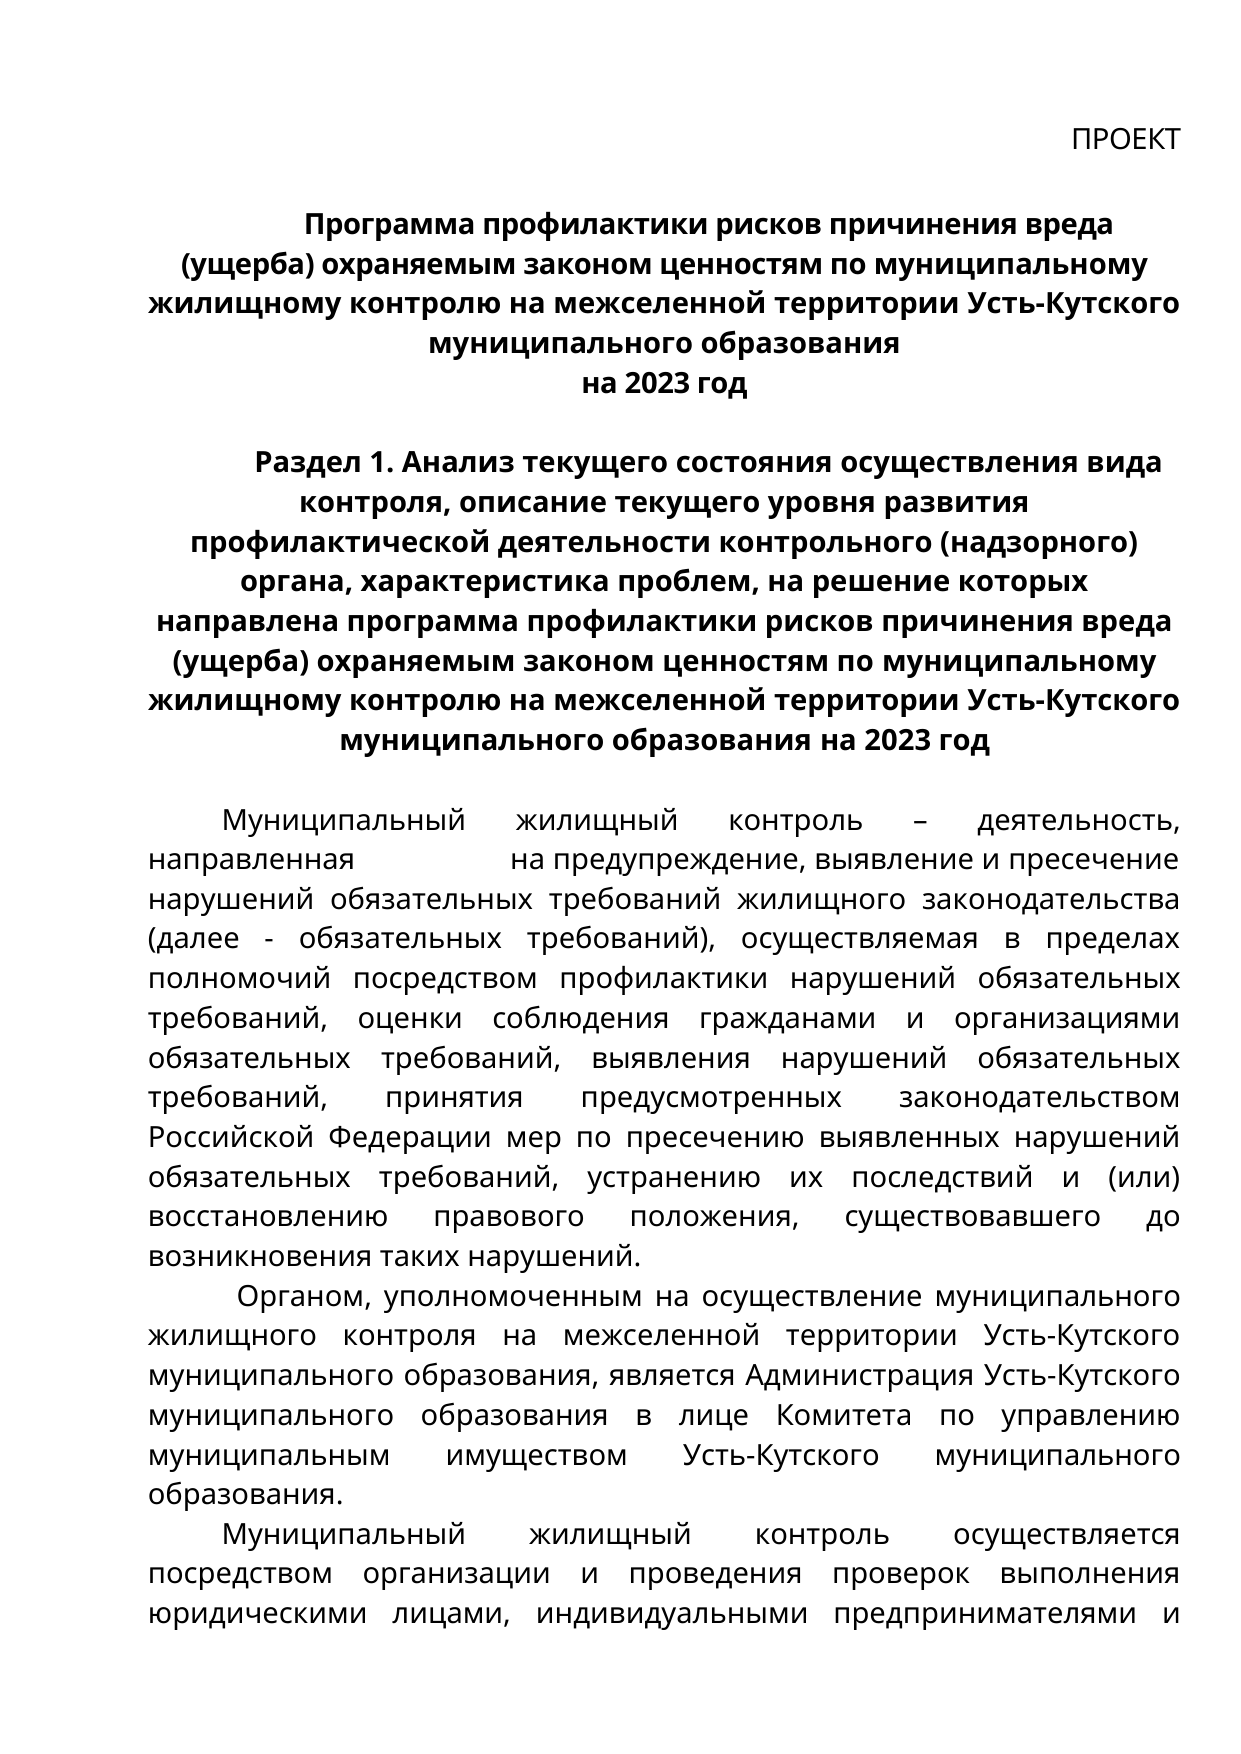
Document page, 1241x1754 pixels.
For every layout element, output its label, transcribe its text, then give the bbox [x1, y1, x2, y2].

text Органом, уполномоченным на осуществление муниципального жилищного контроля на межселенной территории Усть-Кутского муниципального образования, является Администрация Усть-Кутского муниципального образования в лице Комитета по управлению муниципальным имуществом Усть-Кутского муниципального образования. [148, 1275, 1181, 1513]
text ПРОЕКТ [148, 118, 1181, 158]
text на 2023 год [148, 362, 1181, 402]
text Раздел 1. Анализ текущего состояния осуществления вида контроля, описание текущего уровня развития профилактической деятельности контрольного (надзорного) органа, характеристика проблем, на решение которых направлена программа профилактики рисков причинения вреда (ущерба) охраняемым законом ценностям по муниципальному жилищному контролю на межселенной территории Усть-Кутского муниципального образования на 2023 год [148, 442, 1181, 759]
text Программа профилактики рисков причинения вреда (ущерба) охраняемым законом ценностям по муниципальному жилищному контролю на межселенной территории Усть-Кутского муниципального образования [148, 203, 1181, 362]
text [148, 1513, 1181, 1632]
text Муниципальный жилищный контроль – деятельность, направленная на предупреждение, выявление и пресечение нарушений обязательных требований жилищного законодательства (далее - обязательных требований), осуществляемая в пределах полномочий посредством профилактики нарушений обязательных требований, оценки соблюдения гражданами и организациями обязательных требований, выявления нарушений обязательных требований, принятия предусмотренных законодательством Российской Федерации мер по пресечению выявленных нарушений обязательных требований, устранению их последствий и (или) восстановлению правового положения, существовавшего до возникновения таких нарушений. [148, 799, 1181, 1275]
